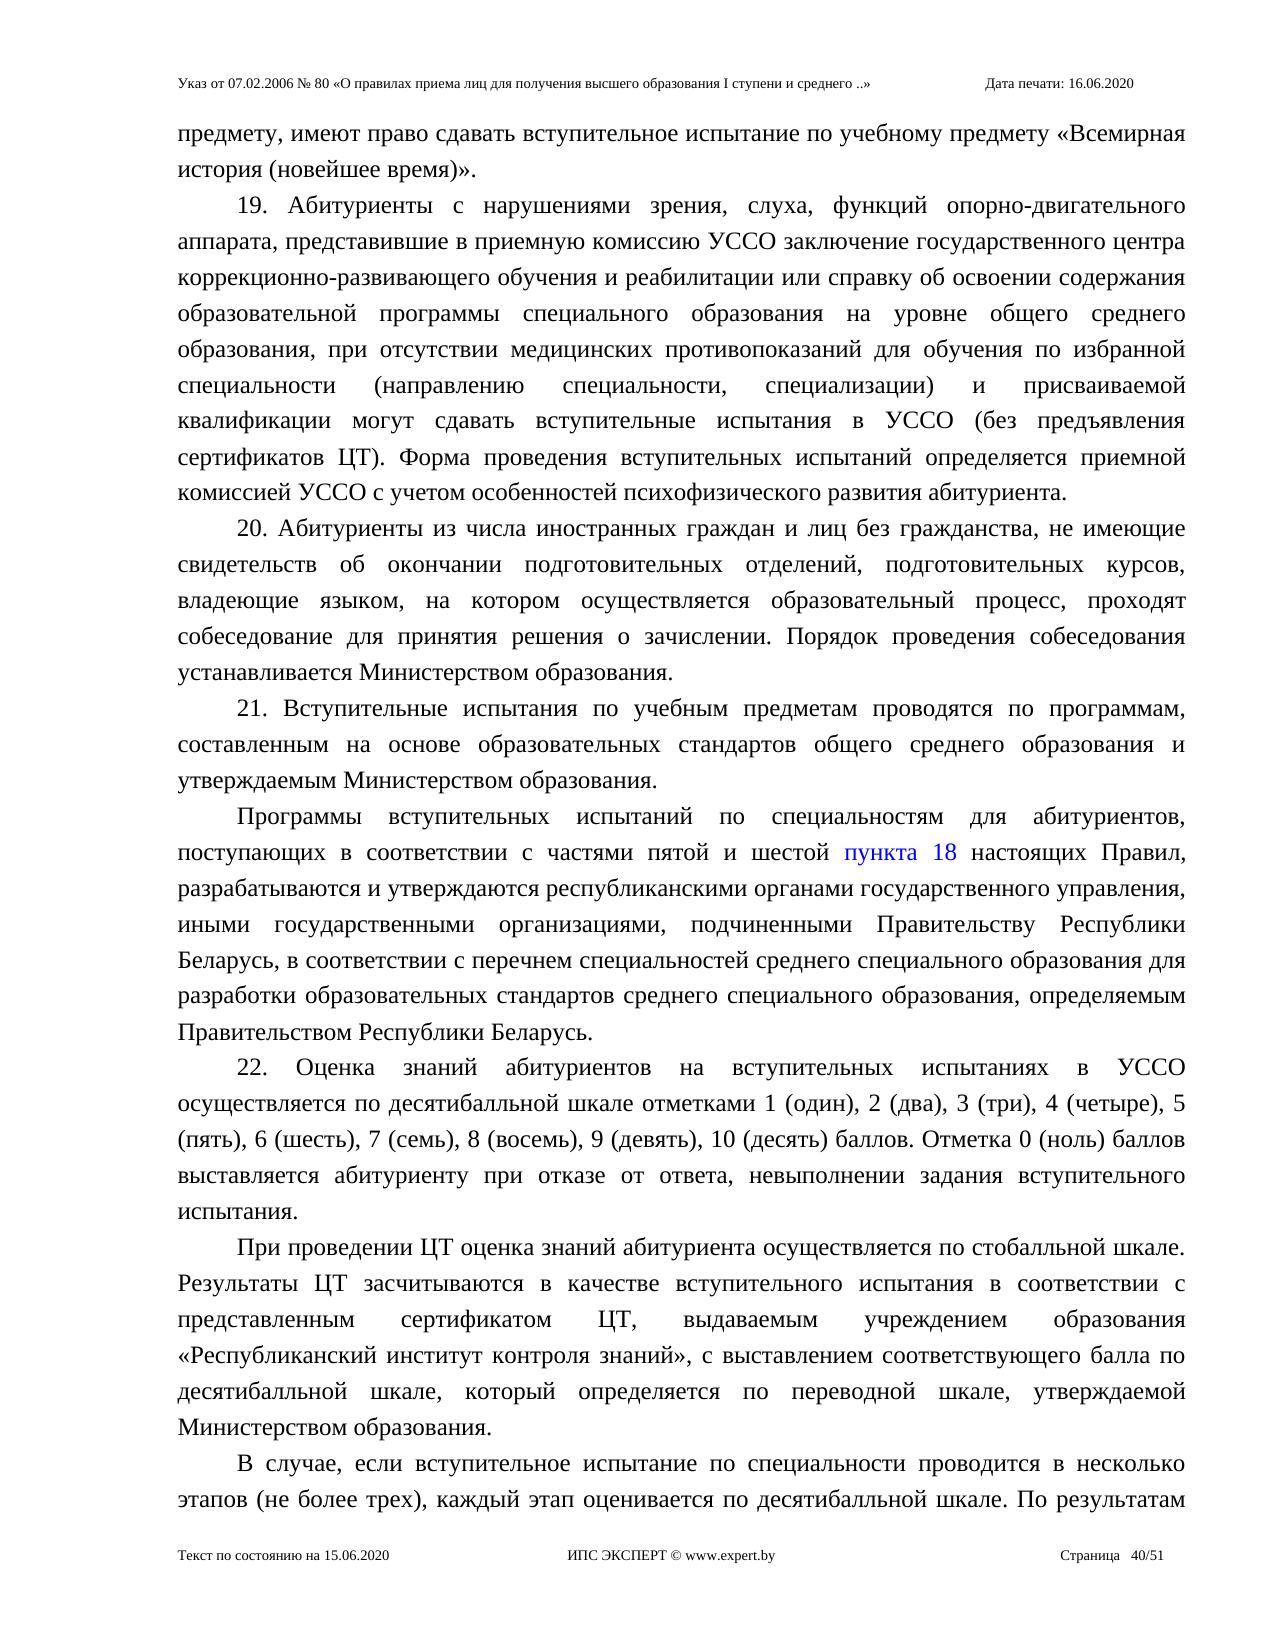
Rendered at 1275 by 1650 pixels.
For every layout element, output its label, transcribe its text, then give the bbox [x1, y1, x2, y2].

text При проведении ЦТ оценка знаний абитуриента осуществляется по стобалльной шкале. Результаты ЦТ засчитываются в качестве вступительного испытания в соответствии с представленным сертификатом ЦТ, выдаваемым учреждением образования «Республиканский институт контроля знаний», с выставлением соответствующего балла по десятибалльной шкале, который определяется по переводной шкале, утверждаемой Министерством образования. [177, 1232, 1186, 1441]
text Программы вступительных испытаний по специальностям для абитуриентов, поступающих в соответствии с частями пятой и шестой пункта 18 настоящих Правил, разрабатываются и утверждаются республиканскими органами государственного управления, иными государственными организациями, подчиненными Правительству Республики Беларусь, в соответствии с перечнем специальностей среднего специального образования для разработки образовательных стандартов среднего специального образования, определяемым Правительством Республики Беларусь. [177, 801, 1186, 1045]
text 22. Оценка знаний абитуриентов на вступительных испытаниях в УССО осуществляется по десятибалльной шкале отметками 1 (один), 2 (два), 3 (три), 4 (четыре), 5 (пять), 6 (шесть), 7 (семь), 8 (восемь), 9 (девять), 10 (десять) баллов. Отметка 0 (ноль) баллов выставляется абитуриенту при отказе от ответа, невыполнении задания вступительного испытания. [177, 1052, 1186, 1225]
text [177, 1448, 1186, 1512]
text 19. Абитуриенты с нарушениями зрения, слуха, функций опорно-двигательного аппарата, представившие в приемную комиссию УССО заключение государственного центра коррекционно-развивающего обучения и реабилитации или справку об освоении содержания образовательной программы специального образования на уровне общего среднего образования, при отсутствии медицинских противопоказаний для обучения по избранной специальности (направлению специальности, специализации) и присваиваемой квалификации могут сдавать вступительные испытания в УССО (без предъявления сертификатов ЦТ). Форма проведения вступительных испытаний определяется приемной комиссией УССО с учетом особенностей психофизического развития абитуриента. [177, 190, 1186, 506]
text 20. Абитуриенты из числа иностранных граждан и лиц без гражданства, не имеющие свидетельств об окончании подготовительных отделений, подготовительных курсов, владеющие языком, на котором осуществляется образовательный процесс, проходят собеседование для принятия решения о зачислении. Порядок проведения собеседования устанавливается Министерством образования. [177, 513, 1186, 686]
text 21. Вступительные испытания по учебным предметам проводятся по программам, составленным на основе образовательных стандартов общего среднего образования и утверждаемым Министерством образования. [177, 693, 1186, 794]
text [177, 118, 1186, 183]
